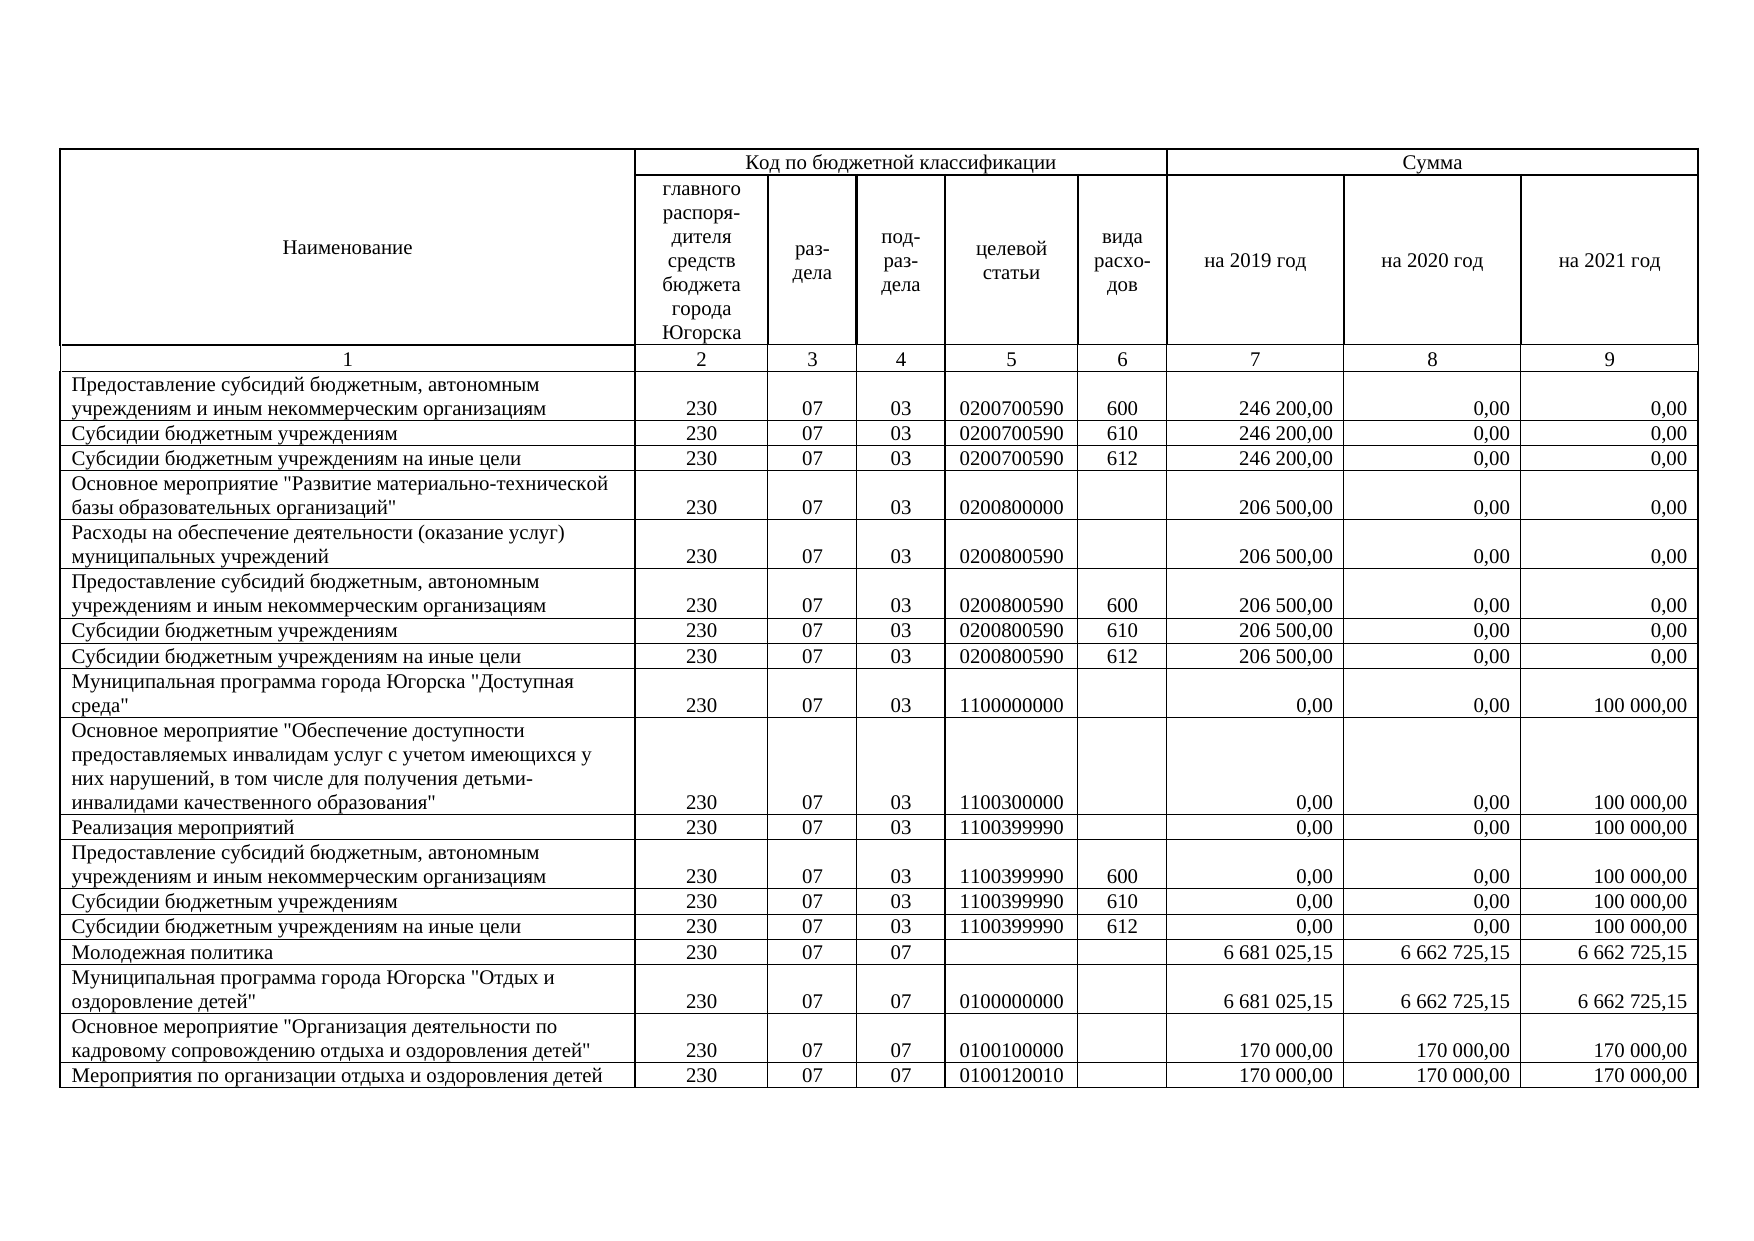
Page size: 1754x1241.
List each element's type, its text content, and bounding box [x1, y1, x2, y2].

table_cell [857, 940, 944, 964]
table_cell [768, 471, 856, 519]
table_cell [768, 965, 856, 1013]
table_header Наименование [61, 150, 634, 344]
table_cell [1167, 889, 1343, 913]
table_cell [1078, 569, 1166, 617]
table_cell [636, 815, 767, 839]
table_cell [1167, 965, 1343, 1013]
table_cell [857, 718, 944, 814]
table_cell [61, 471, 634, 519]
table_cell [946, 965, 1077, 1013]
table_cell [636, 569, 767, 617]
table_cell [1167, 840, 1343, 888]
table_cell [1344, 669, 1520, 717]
table_header Сумма [1168, 150, 1697, 174]
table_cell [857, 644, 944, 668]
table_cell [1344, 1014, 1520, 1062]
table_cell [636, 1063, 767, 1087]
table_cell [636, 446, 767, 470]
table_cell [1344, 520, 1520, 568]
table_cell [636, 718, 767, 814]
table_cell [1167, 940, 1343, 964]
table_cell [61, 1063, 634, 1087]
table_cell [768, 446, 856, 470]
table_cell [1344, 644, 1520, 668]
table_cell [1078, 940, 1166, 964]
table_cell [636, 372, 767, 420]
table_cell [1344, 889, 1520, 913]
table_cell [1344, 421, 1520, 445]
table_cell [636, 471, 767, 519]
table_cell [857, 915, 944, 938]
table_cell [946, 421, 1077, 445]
table_cell 1 [61, 345, 634, 371]
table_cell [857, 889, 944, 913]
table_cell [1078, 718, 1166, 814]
table_cell вида расхо-дов [1079, 176, 1166, 344]
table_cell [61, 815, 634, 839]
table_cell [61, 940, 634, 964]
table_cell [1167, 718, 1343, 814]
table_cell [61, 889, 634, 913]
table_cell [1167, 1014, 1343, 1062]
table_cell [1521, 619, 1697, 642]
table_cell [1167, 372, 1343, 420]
table_cell 8 [1344, 345, 1520, 371]
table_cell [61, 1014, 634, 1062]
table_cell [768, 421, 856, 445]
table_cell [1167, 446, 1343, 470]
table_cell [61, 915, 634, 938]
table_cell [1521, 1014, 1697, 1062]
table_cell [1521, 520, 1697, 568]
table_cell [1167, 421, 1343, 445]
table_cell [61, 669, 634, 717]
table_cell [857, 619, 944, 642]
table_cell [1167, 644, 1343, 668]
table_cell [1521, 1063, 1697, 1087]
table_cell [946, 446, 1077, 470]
table_cell 7 [1167, 345, 1343, 371]
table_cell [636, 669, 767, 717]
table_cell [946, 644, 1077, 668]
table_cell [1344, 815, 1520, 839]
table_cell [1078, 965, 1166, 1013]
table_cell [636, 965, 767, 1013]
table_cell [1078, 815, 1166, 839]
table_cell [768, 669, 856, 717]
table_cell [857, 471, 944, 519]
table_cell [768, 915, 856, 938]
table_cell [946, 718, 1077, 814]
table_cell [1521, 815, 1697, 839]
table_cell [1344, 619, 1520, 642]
table_cell 4 [857, 345, 944, 371]
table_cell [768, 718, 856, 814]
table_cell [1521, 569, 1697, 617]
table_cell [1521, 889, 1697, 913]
table_cell раз-дела [769, 176, 855, 344]
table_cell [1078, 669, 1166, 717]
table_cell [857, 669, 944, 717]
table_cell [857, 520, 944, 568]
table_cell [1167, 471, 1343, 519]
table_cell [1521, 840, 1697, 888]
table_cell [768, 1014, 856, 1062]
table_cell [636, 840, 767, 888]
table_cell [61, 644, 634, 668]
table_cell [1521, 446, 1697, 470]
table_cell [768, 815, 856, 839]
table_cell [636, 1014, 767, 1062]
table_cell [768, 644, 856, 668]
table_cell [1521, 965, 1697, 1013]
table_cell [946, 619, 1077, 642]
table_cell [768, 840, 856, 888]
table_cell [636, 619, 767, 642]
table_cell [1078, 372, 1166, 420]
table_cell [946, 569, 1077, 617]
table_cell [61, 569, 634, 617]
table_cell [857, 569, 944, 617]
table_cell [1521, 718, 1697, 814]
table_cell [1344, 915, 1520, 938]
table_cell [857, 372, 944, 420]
table_cell главного распоря-дителя средств бюджета города Югорска [636, 176, 767, 344]
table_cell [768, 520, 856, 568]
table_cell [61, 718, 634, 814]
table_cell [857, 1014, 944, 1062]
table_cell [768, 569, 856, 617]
table_cell 9 [1521, 345, 1698, 371]
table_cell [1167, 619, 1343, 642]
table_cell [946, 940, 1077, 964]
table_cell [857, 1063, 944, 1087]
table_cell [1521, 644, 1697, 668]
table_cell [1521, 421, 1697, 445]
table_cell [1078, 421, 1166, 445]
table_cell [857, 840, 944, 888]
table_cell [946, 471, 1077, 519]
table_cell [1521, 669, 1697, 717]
table_cell на 2021 год [1522, 176, 1697, 344]
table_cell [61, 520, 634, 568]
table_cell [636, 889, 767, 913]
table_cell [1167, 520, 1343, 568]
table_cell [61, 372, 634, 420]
table_cell на 2020 год [1345, 176, 1520, 344]
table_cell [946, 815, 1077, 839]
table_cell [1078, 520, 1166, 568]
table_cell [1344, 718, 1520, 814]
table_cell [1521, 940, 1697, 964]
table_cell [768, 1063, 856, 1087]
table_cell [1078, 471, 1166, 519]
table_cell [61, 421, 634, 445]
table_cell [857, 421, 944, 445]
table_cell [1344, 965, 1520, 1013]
table_cell 5 [946, 345, 1077, 371]
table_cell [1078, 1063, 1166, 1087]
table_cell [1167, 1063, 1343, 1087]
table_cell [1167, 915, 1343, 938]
table_cell под-раз-дела [858, 176, 944, 344]
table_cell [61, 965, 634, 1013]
table_cell целевой статьи [946, 176, 1077, 344]
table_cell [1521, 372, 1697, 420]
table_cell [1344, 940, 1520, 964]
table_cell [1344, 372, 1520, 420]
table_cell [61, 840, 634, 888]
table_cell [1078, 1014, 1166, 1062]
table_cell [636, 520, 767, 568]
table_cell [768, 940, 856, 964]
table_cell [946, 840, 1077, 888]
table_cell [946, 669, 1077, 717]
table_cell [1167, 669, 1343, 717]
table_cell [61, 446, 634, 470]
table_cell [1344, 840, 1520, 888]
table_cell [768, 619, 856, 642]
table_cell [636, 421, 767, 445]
table_cell на 2019 год [1168, 176, 1343, 344]
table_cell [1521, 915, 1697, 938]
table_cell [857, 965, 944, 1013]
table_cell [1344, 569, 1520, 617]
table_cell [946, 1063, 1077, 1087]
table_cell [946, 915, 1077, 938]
table_cell 2 [636, 345, 767, 371]
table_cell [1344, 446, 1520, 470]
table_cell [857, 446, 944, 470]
table_cell 6 [1078, 345, 1166, 371]
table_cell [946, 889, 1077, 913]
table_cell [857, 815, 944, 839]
table_header Код по бюджетной классификации [636, 150, 1166, 174]
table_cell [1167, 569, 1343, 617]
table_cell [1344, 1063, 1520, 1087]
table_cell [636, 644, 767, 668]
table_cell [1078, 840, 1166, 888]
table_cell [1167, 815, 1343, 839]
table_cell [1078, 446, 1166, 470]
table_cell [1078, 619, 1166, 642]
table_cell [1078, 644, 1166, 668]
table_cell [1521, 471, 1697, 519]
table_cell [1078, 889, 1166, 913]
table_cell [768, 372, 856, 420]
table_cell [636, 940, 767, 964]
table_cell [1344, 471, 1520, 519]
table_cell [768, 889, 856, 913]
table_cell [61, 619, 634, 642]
table_cell 3 [768, 345, 856, 371]
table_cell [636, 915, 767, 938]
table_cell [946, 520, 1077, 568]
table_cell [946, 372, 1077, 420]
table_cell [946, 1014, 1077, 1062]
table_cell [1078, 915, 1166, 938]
